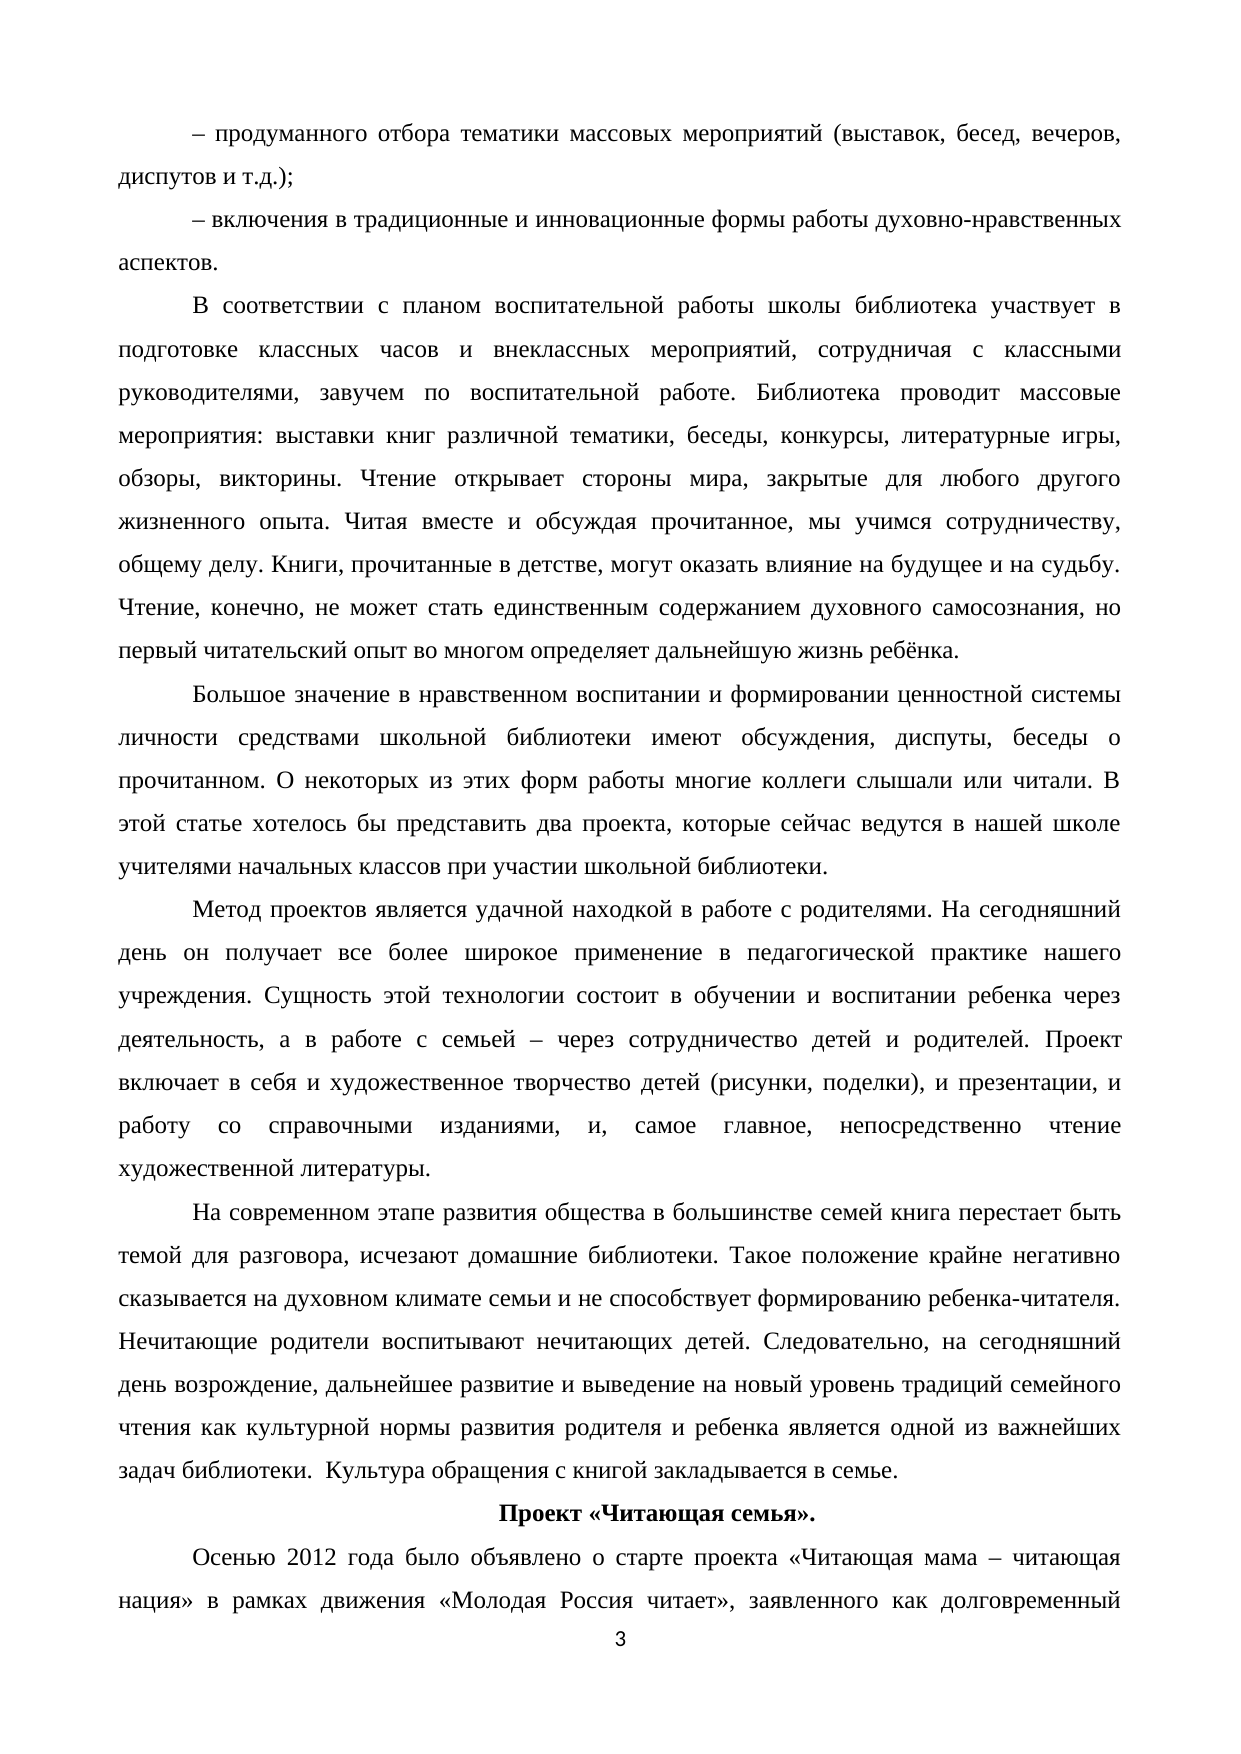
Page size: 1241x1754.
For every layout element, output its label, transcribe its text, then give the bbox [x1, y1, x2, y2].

text В соответствии с планом воспитательной работы школы библиотека участвует в подготовке классных часов и внеклассных мероприятий, сотрудничая с классными руководителями, завучем по воспитательной работе. Библиотека проводит массовые мероприятия: выставки книг различной тематики, беседы, конкурсы, литературные игры, обзоры, викторины. Чтение открывает стороны мира, закрытые для любого другого жизненного опыта. Читая вместе и обсуждая прочитанное, мы учимся сотрудничеству, общему делу. Книги, прочитанные в детстве, могут оказать влияние на будущее и на судьбу. Чтение, конечно, не может стать единственным содержанием духовного самосознания, но первый читательский опыт во многом определяет дальнейшую жизнь ребёнка. [118, 291, 1122, 664]
text Проект «Читающая семья». [118, 1498, 1122, 1527]
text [118, 1542, 1122, 1613]
text – включения в традиционные и инновационные формы работы духовно-нравственных аспектов. [118, 204, 1122, 276]
text На современном этапе развития общества в большинстве семей книга перестает быть темой для разговора, исчезают домашние библиотеки. Такое положение крайне негативно сказывается на духовном климате семьи и не способствует формированию ребенка-читателя. Нечитающие родители воспитывают нечитающих детей. Следовательно, на сегодняшний день возрождение, дальнейшее развитие и выведение на новый уровень традиций семейного чтения как культурной нормы развития родителя и ребенка является одной из важнейших задач библиотеки. Культура обращения с книгой закладывается в семье. [118, 1197, 1122, 1484]
text Метод проектов является удачной находкой в работе с родителями. На сегодняшний день он получает все более широкое применение в педагогической практике нашего учреждения. Сущность этой технологии состоит в обучении и воспитании ребенка через деятельность, а в работе с семьей – через сотрудничество детей и родителей. Проект включает в себя и художественное творчество детей (рисунки, поделки), и презентации, и работу со справочными изданиями, и, самое главное, непосредственно чтение художественной литературы. [118, 894, 1122, 1182]
text Большое значение в нравственном воспитании и формировании ценностной системы личности средствами школьной библиотеки имеют обсуждения, диспуты, беседы о прочитанном. О некоторых из этих форм работы многие коллеги слышали или читали. В этой статье хотелось бы представить два проекта, которые сейчас ведутся в нашей школе учителями начальных классов при участии школьной библиотеки. [118, 679, 1122, 880]
text – продуманного отбора тематики массовых мероприятий (выставок, бесед, вечеров, диспутов и т.д.); [118, 118, 1122, 190]
